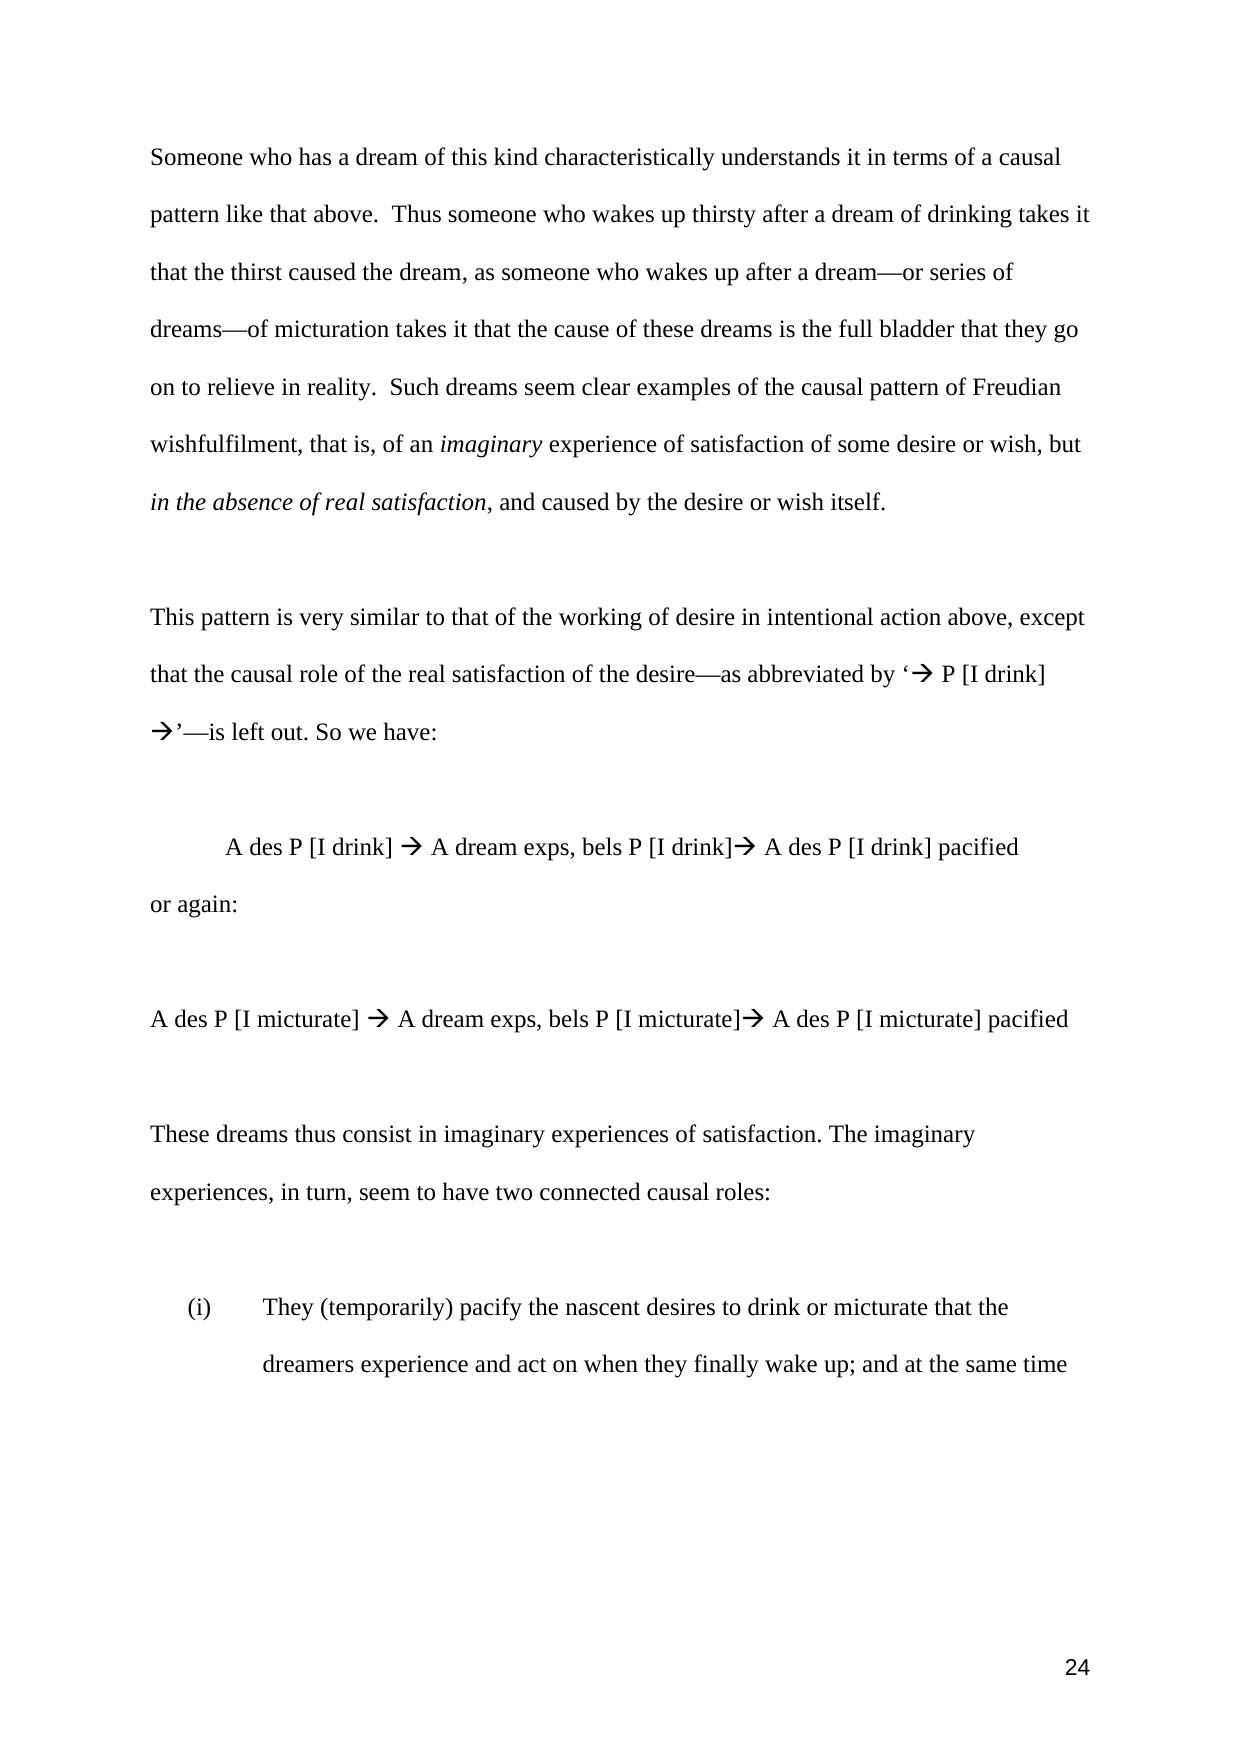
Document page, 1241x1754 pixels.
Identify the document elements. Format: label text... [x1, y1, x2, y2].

list They (temporarily) pacify the nascent desires to drink or micturate that the dreamers experience and act on when they finally wake up; and at the same time [187, 1292, 1090, 1378]
text A des P [I micturate] A dream exps, bels P [I micturate] A des P [I micturate] pacified [150, 1004, 1090, 1033]
text This pattern is very similar to that of the working of desire in intentional action above, except that the causal role of the real satisfaction of the desire—as abbreviated by ‘ P [I drink] ’—is left out. So we have: [150, 602, 1090, 746]
text These dreams thus consist in imaginary experiences of satisfaction. The imaginary experiences, in turn, seem to have two connected causal roles: [150, 1119, 1090, 1206]
text Someone who has a dream of this kind characteristically understands it in terms of a causal pattern like that above. Thus someone who wakes up thirsty after a dream of drinking takes it that the thirst caused the dream, as someone who wakes up after a dream—or series of dreams—of micturation takes it that the cause of these dreams is the full bladder that they go on to relieve in reality. Such dreams seem clear examples of the causal pattern of Freudian wishfulfilment, that is, of an imaginary experience of satisfaction of some desire or wish, but in the absence of real satisfaction, and caused by the desire or wish itself. [150, 142, 1090, 516]
text or again: [150, 889, 1090, 918]
text A des P [I drink] A dream exps, bels P [I drink] A des P [I drink] pacified [150, 832, 1090, 861]
